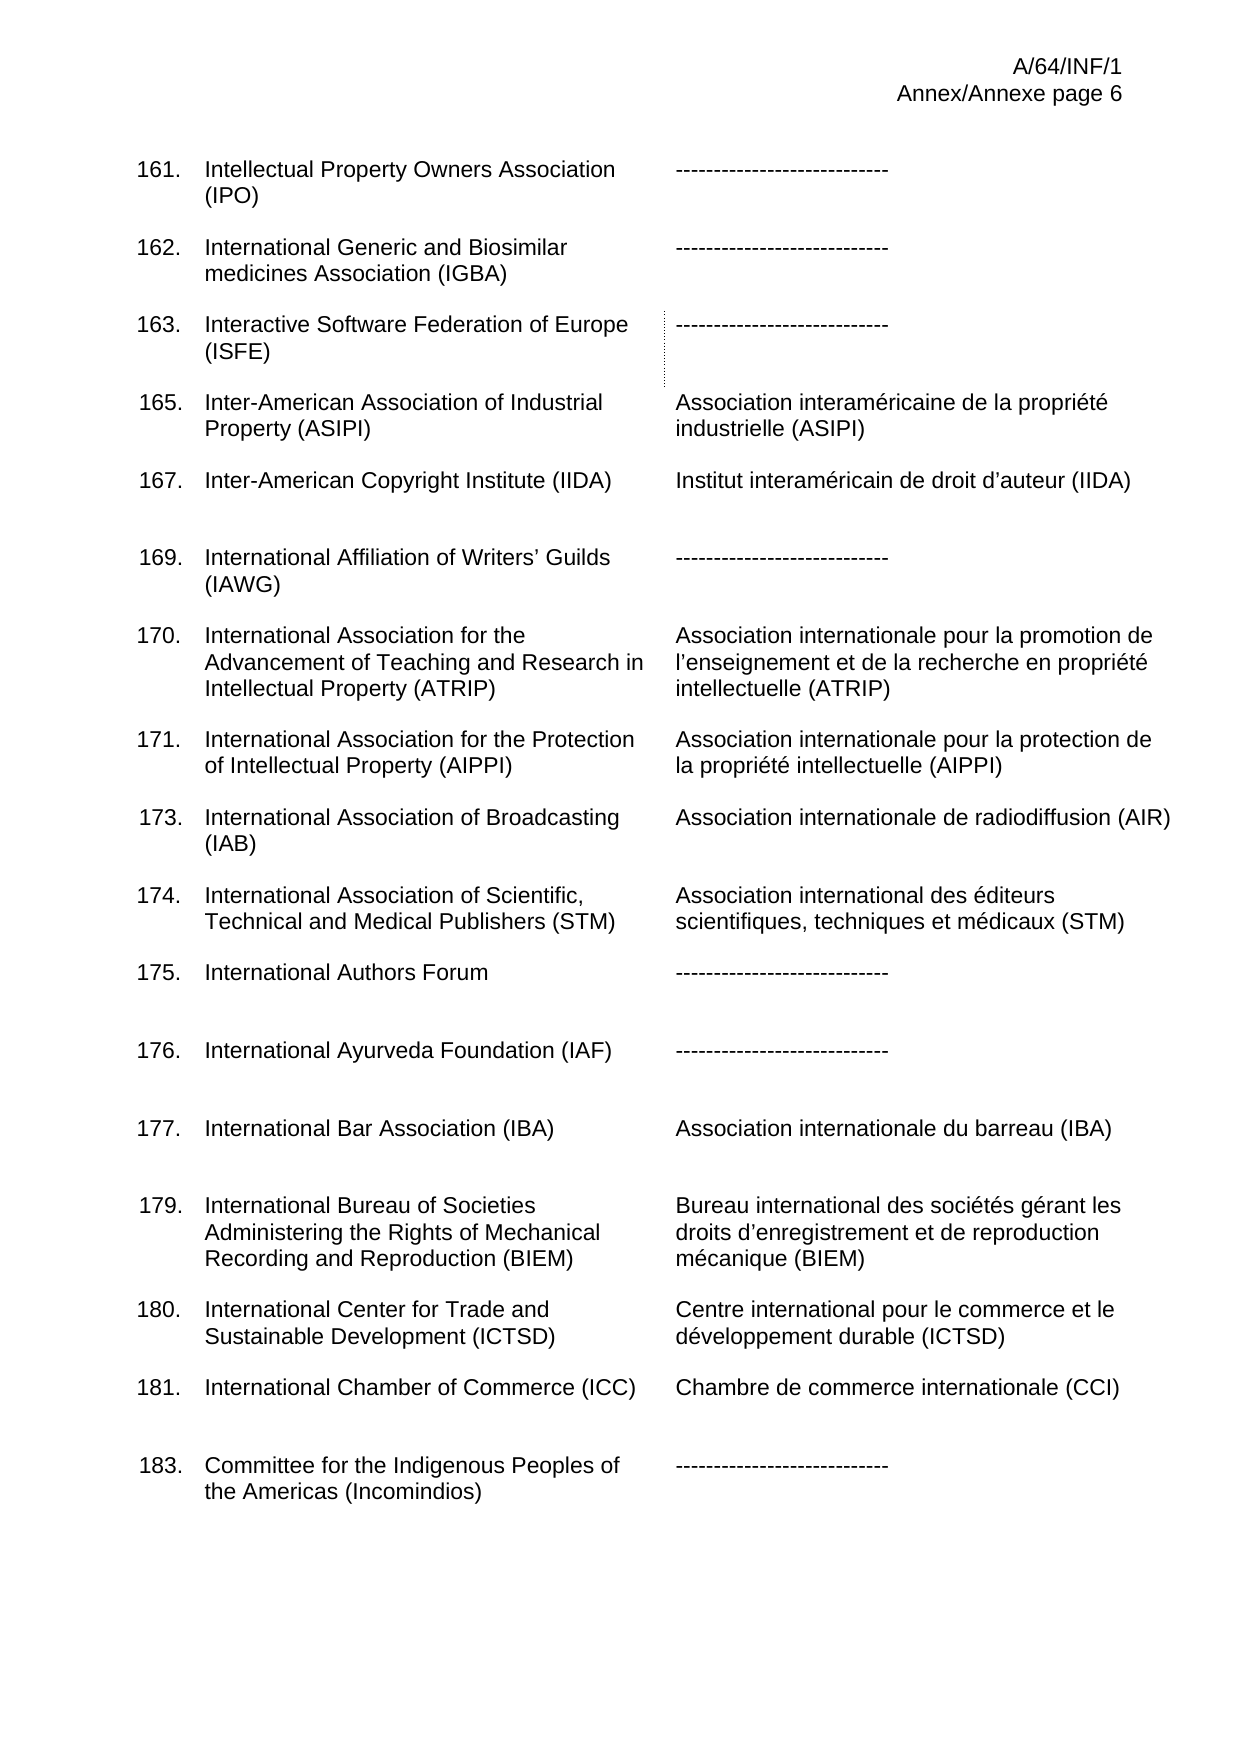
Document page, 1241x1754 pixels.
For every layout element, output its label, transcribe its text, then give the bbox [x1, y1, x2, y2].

table_cell Inter-American Copyright Institute (IIDA) [193, 467, 664, 544]
table_cell [81, 234, 193, 311]
table_cell ---------------------------- [664, 311, 1186, 389]
table_cell Association internationale du barreau (IBA) [664, 1115, 1186, 1192]
table_cell [83, 467, 193, 544]
table_cell ---------------------------- [664, 544, 1189, 622]
table_cell [81, 1037, 193, 1115]
table_cell Intellectual Property Owners Association (IPO) [193, 156, 664, 233]
table_cell [81, 156, 193, 233]
table_cell Interactive Software Federation of Europe (ISFE) [193, 311, 664, 389]
table_cell [81, 311, 193, 389]
table_cell Inter-American Association of Industrial Property (ASIPI) [193, 389, 664, 467]
table_cell [81, 1296, 193, 1374]
table_cell Bureau international des sociétés gérant les droits d’enregistrement et de reproduction mécanique (BIEM) [664, 1193, 1189, 1296]
table_cell International Association of Broadcasting (IAB) [193, 804, 664, 882]
table_cell Association interaméricaine de la propriété industrielle (ASIPI) [664, 389, 1189, 467]
table_cell [83, 389, 193, 467]
table_cell International Association for the Advancement of Teaching and Research in Intellectual Property (ATRIP) [193, 622, 664, 726]
table_cell Association internationale pour la protection de la propriété intellectuelle (AIPPI) [664, 726, 1186, 804]
table_cell ---------------------------- [664, 234, 1186, 311]
table_cell Institut interaméricain de droit d’auteur (IIDA) [664, 467, 1189, 544]
table_cell ---------------------------- [664, 1037, 1186, 1115]
table_cell [81, 622, 193, 726]
table_cell Association internationale de radiodiffusion (AIR) [664, 804, 1189, 882]
table_cell International Bureau of Societies Administering the Rights of Mechanical Recording and Reproduction (BIEM) [193, 1193, 664, 1296]
table_cell International Association for the Protection of Intellectual Property (AIPPI) [193, 726, 664, 804]
table_cell Association internationale pour la promotion de l’enseignement et de la recherche en propriété intellectuelle (ATRIP) [664, 622, 1186, 726]
table_cell International Generic and Biosimilar medicines Association (IGBA) [193, 234, 664, 311]
table_cell International Ayurveda Foundation (IAF) [193, 1037, 664, 1115]
table_cell Committee for the Indigenous Peoples of the Americas (Incomindios) [193, 1452, 664, 1529]
table_cell Centre international pour le commerce et le développement durable (ICTSD) [664, 1296, 1186, 1374]
table_cell [81, 882, 193, 959]
table_cell International Chamber of Commerce (ICC) [193, 1374, 664, 1452]
table_cell International Bar Association (IBA) [193, 1115, 664, 1192]
table_cell [83, 544, 193, 622]
table_cell ---------------------------- [664, 959, 1186, 1037]
table_cell [81, 959, 193, 1037]
table_cell [83, 1193, 193, 1296]
table_cell International Center for Trade and Sustainable Development (ICTSD) [193, 1296, 664, 1374]
table_cell Association international des éditeurs scientifiques, techniques et médicaux (STM) [664, 882, 1186, 959]
table_cell [81, 1374, 193, 1452]
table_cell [664, 156, 1186, 233]
table_cell International Affiliation of Writers’ Guilds (IAWG) [193, 544, 664, 622]
table_cell [83, 804, 193, 882]
table_cell International Authors Forum [193, 959, 664, 1037]
table_cell Chambre de commerce internationale (CCI) [664, 1374, 1186, 1452]
table_cell [81, 726, 193, 804]
table_cell [81, 1115, 193, 1192]
table_cell [83, 1452, 193, 1529]
table_cell ---------------------------- [664, 1452, 1189, 1529]
table_cell International Association of Scientific, Technical and Medical Publishers (STM) [193, 882, 664, 959]
